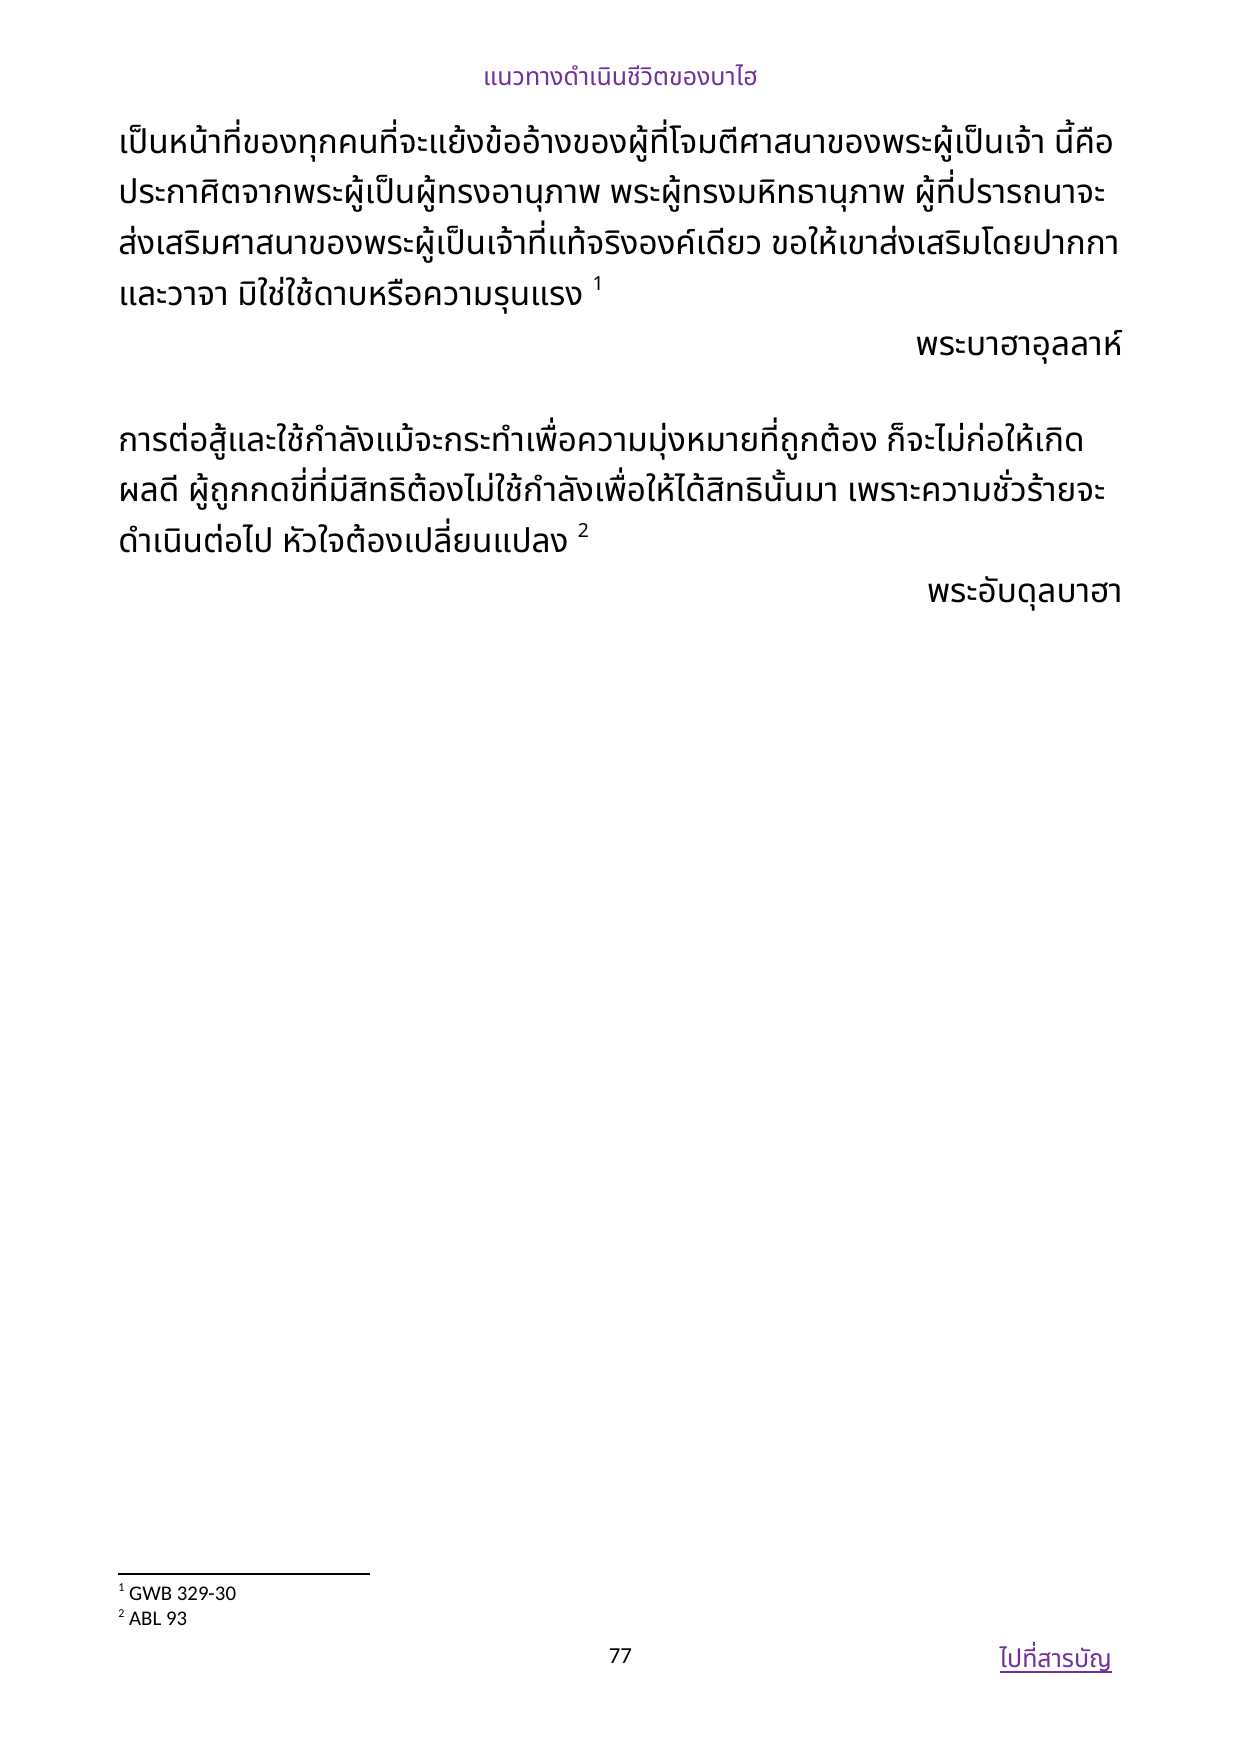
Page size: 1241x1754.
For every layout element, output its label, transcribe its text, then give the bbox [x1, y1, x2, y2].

text พระอับดุลบาฮา [118, 567, 1122, 618]
text พระบาฮาอุลลาห์ [118, 320, 1122, 370]
text การต่อสู้และใช้กำลังแม้จะกระทำเพื่อความมุ่งหมายที่ถูกต้อง ก็จะไม่ก่อให้เกิดผลดี ผู้ถูกกดขี่ที่มีสิทธิต้องไม่ใช้กำลังเพื่อให้ได้สิทธินั้นมา เพราะความชั่วร้ายจะดำเนินต่อไป หัวใจต้องเปลี่ยนแปลง [118, 416, 1122, 567]
text เป็นหน้าที่ของทุกคนที่จะแย้งข้ออ้างของผู้ที่โจมตีศาสนาของพระผู้เป็นเจ้า นี้คือประกาศิตจากพระผู้เป็นผู้ทรงอานุภาพ พระผู้ทรงมหิทธานุภาพ ผู้ที่ปรารถนาจะส่งเสริมศาสนาของพระผู้เป็นเจ้าที่แท้จริงองค์เดียว ขอให้เขาส่งเสริมโดยปากกาและวาจา มิใช่ใช้ดาบหรือความรุนแรง [118, 118, 1122, 320]
